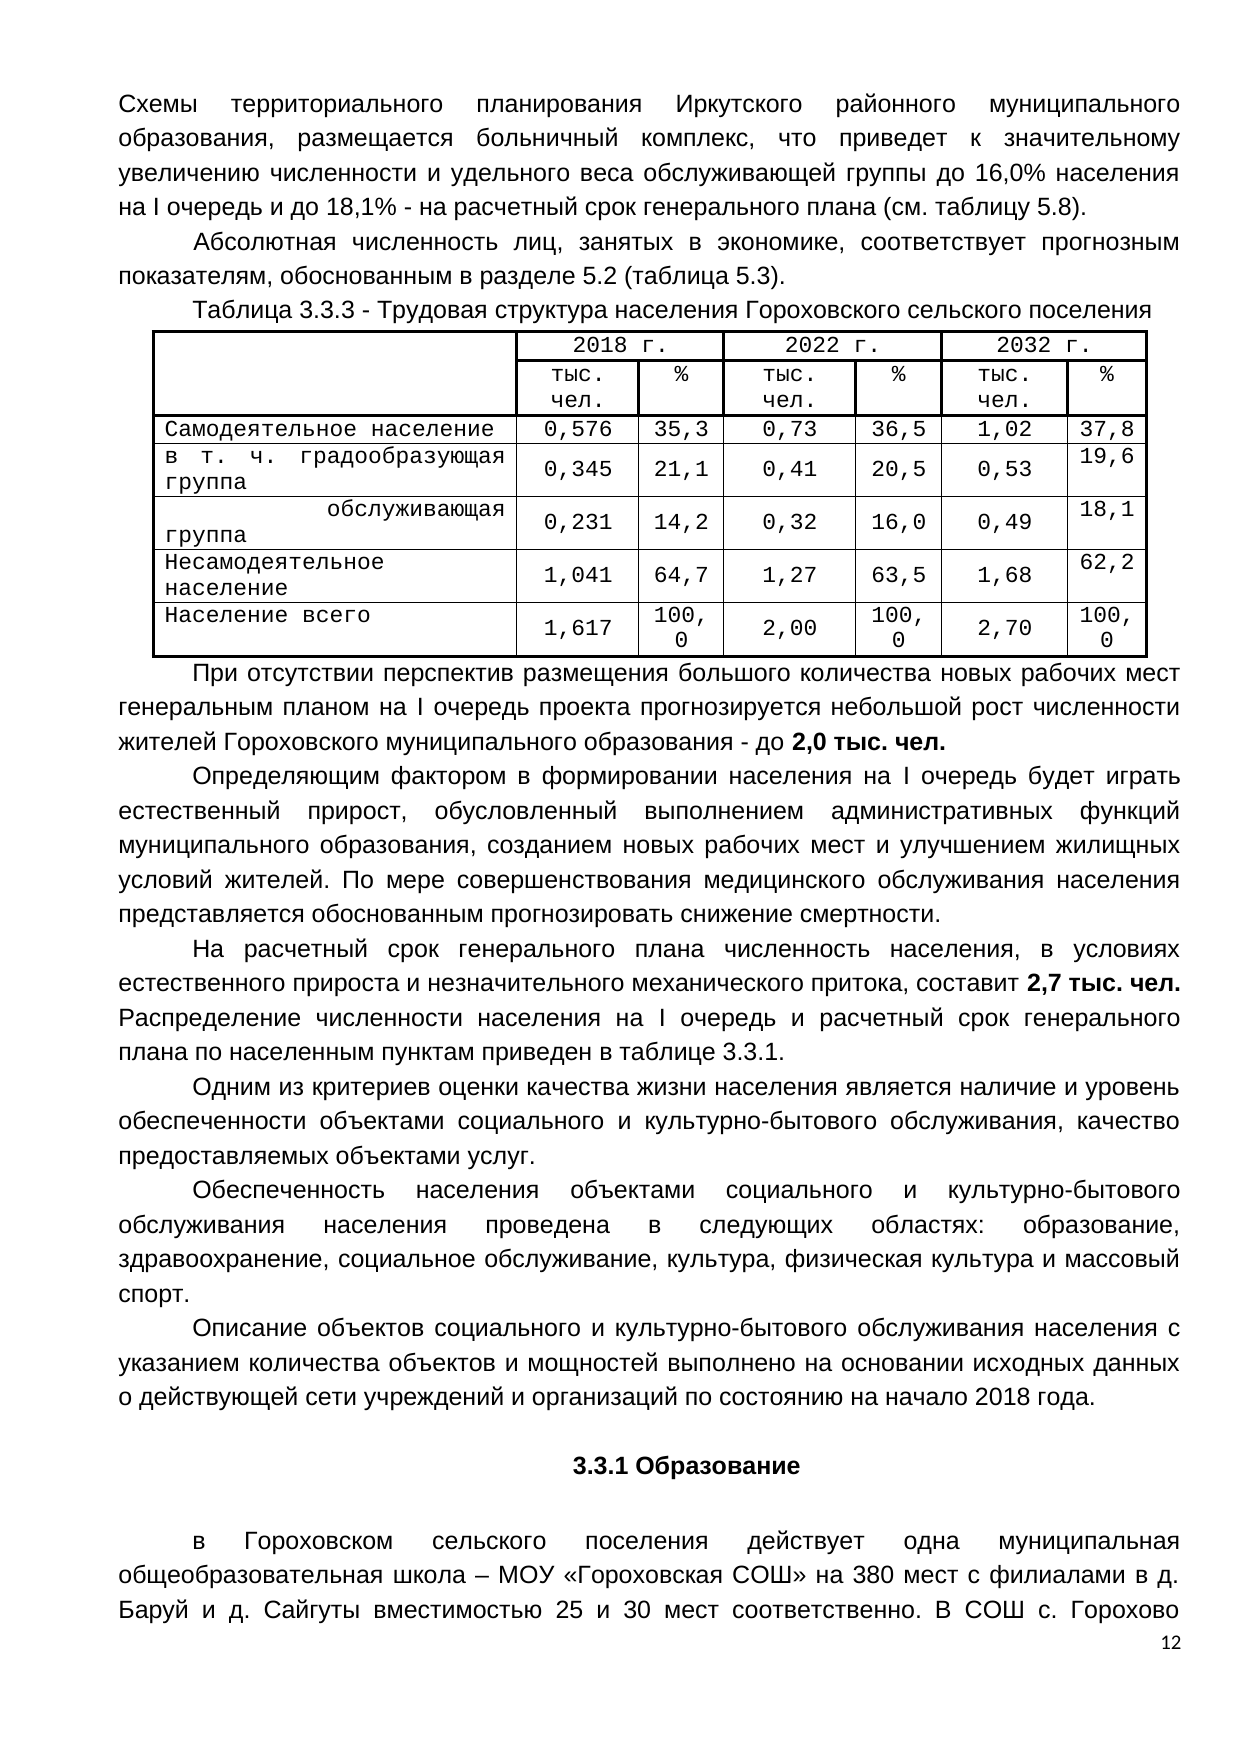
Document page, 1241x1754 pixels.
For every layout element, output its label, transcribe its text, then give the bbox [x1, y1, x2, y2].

text Определяющим фактором в формировании населения на I очередь будет играть естественный прирост, обусловленный выполнением административных функций муниципального образования, созданием новых рабочих мест и улучшением жилищных условий жителей. По мере совершенствования медицинского обслуживания населения представляется обоснованным прогнозировать снижение смертности. [118, 761, 1181, 928]
text Описание объектов социального и культурно-бытового обслуживания населения с указанием количества объектов и мощностей выполнено на основании исходных данных о действующей сети учреждений и организаций по состоянию на начало 2018 года. [118, 1313, 1181, 1411]
table_cell 1,27 [724, 550, 855, 602]
table_cell % [1069, 362, 1145, 414]
table_cell 0,49 [942, 497, 1067, 549]
table_header 2022 г. [725, 333, 940, 359]
table_cell Население всего [155, 603, 516, 655]
table_cell 14,2 [639, 497, 723, 549]
table_cell 16,0 [856, 497, 941, 549]
table_cell 0,73 [724, 417, 855, 443]
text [118, 1526, 1181, 1623]
table_cell 63,5 [856, 550, 941, 602]
table_cell % [857, 362, 940, 414]
table_cell Несамодеятельное население [155, 550, 516, 602]
table_cell 2,00 [724, 603, 855, 655]
table_cell 1,02 [942, 417, 1067, 443]
table_header 2032 г. [943, 333, 1145, 359]
table_cell 100,0 [856, 603, 941, 655]
text Одним из критериев оценки качества жизни населения является наличие и уровень обеспеченности объектами социального и культурно-бытового обслуживания, качество предоставляемых объектами услуг. [118, 1072, 1181, 1169]
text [118, 89, 1181, 221]
table_header [155, 333, 515, 414]
text При отсутствии перспектив размещения большого количества новых рабочих мест генеральным планом на I очередь проекта прогнозируется небольшой рост численности жителей Гороховского муниципального образования - до 2,0 тыс. чел. [118, 658, 1181, 756]
text Абсолютная численность лиц, занятых в экономике, соответствует прогнозным показателям, обоснованным в разделе 5.2 (таблица 5.3). [118, 227, 1181, 290]
text Обеспеченность населения объектами социального и культурно-бытового обслуживания населения проведена в следующих областях: образование, здравоохранение, социальное обслуживание, культура, физическая культура и массовый спорт. [118, 1175, 1181, 1307]
table_cell 19,6 [1068, 444, 1145, 496]
text Таблица 3.3.3 - Трудовая структура населения Гороховского сельского поселения [118, 296, 1181, 324]
table_cell 0,41 [724, 444, 855, 496]
table_header 2018 г. [518, 333, 722, 359]
table_cell тыс. чел. [518, 362, 637, 414]
table_cell 1,68 [942, 550, 1067, 602]
table_cell 100,0 [639, 603, 723, 655]
table_cell 21,1 [639, 444, 723, 496]
table_cell Самодеятельное население [155, 417, 516, 443]
table_cell тыс. чел. [943, 362, 1066, 414]
table_cell 0,345 [517, 444, 638, 496]
table_cell 20,5 [856, 444, 941, 496]
table_cell % [640, 362, 722, 414]
table_cell в т. ч. градообразующая группа [155, 444, 516, 496]
table_cell 62,2 [1068, 550, 1145, 602]
table_cell 0,576 [517, 417, 638, 443]
table_cell 2,70 [942, 603, 1067, 655]
table_cell 0,53 [942, 444, 1067, 496]
table_cell 37,8 [1068, 417, 1145, 443]
table_cell 35,3 [639, 417, 723, 443]
table_cell 64,7 [639, 550, 723, 602]
text На расчетный срок генерального плана численность населения, в условиях естественного прироста и незначительного механического притока, составит 2,7 тыс. чел. Распределение численности населения на I очередь и расчетный срок генерального плана по населенным пунктам приведен в таблице 3.3.1. [118, 934, 1181, 1066]
table_cell 1,041 [517, 550, 638, 602]
text 3.3.1 Образование [118, 1451, 1181, 1480]
table_cell 100,0 [1068, 603, 1145, 655]
table_cell 18,1 [1068, 497, 1145, 549]
table_cell 0,231 [517, 497, 638, 549]
table_cell 36,5 [856, 417, 941, 443]
table_cell 0,32 [724, 497, 855, 549]
table_cell 1,617 [517, 603, 638, 655]
table_cell обслуживающая группа [155, 497, 516, 549]
table_cell тыс. чел. [725, 362, 854, 414]
